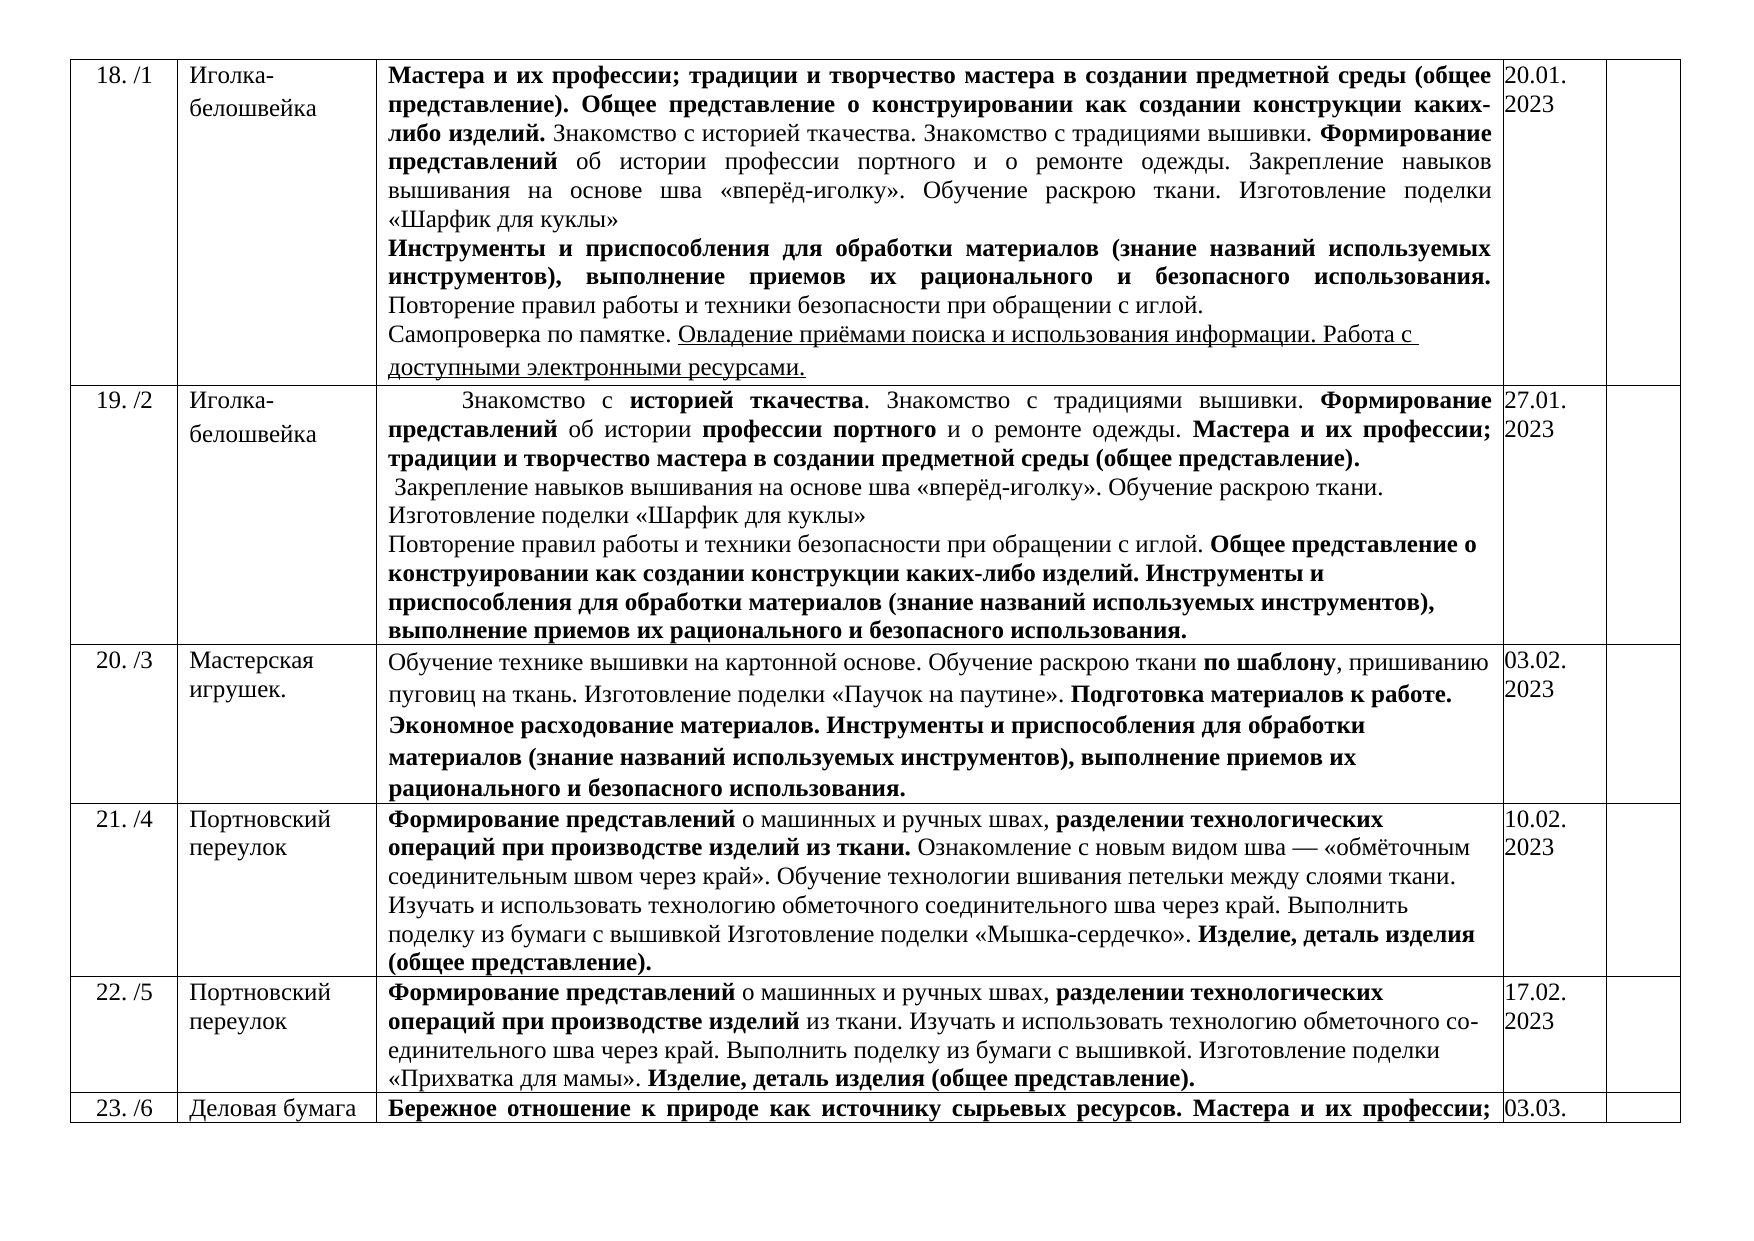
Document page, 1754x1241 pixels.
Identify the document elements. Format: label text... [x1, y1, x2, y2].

table_cell 10.02. 2023 [1504, 804, 1606, 976]
table_cell /4 [71, 804, 177, 976]
table_cell Иголка-белошвейка [178, 386, 376, 644]
table_cell [1607, 60, 1680, 384]
table_cell [1607, 804, 1680, 976]
table_cell /3 [71, 645, 177, 803]
table_cell Мастера и их профессии; традиции и творчество мастера в создании предметной среды (общее представление). Общее представление о конструировании как создании конструкции каких-либо изделий. Знакомство с историей ткачества. Знакомство с традициями вышивки. Формирование представлений об истории профессии портного и о ремонте одежды. Закрепление навыков вышивания на основе шва «вперёд-иголку». Обучение раскрою ткани. Изготовление поделки «Шарфик для куклы» Инструменты и приспособления для обработки материалов (знание названий используемых инструментов), выполнение приемов их рационального и безопасного использования. Повторение правил работы и техники безопасности при обращении с иглой. Самопроверка по памятке. Овладение приёмами поиска и использования информации. Работа с доступными электронными ресурсами. [377, 60, 1503, 384]
table_cell 03.03. 2023 [1504, 1093, 1606, 1122]
table_cell [1607, 1093, 1680, 1122]
table_cell 17.02. 2023 [1504, 977, 1606, 1092]
table_cell /1 [71, 60, 177, 384]
table_cell Формирование представлений о машинных и ручных швах, разделении технологических операций при производстве изделий из ткани. Изучать и использовать технологию обметочного соединительного шва через край. Выполнить поделку из бумаги с вышивкой. Изготовление поделки «Прихватка для мамы». Изделие, деталь изделия (общее представление). [377, 977, 1503, 1092]
table_cell /6 [71, 1093, 177, 1122]
table_cell Иголка-белошвейка [178, 60, 376, 384]
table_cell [377, 1093, 1503, 1122]
table_cell 20.01. 2023 [1504, 60, 1606, 384]
table_cell Портновский переулок [178, 977, 376, 1092]
table_cell 03.02. 2023 [1504, 645, 1606, 803]
table_cell Знакомство с историей ткачества. Знакомство с традициями вышивки. Формирование представлений об истории профессии портного и о ремонте одежды. Мастера и их профессии; традиции и творчество мастера в создании предметной среды (общее представление). Закрепление навыков вышивания на основе шва «вперёд-иголку». Обучение раскрою ткани. Изготовление поделки «Шарфик для куклы» Повторение правил работы и техники безопасности при обращении с иглой. Общее представление о конструировании как создании конструкции каких-либо изделий. Инструменты и приспособления для обработки материалов (знание названий используемых инструментов), выполнение приемов их рационального и безопасного использования. [377, 386, 1503, 644]
table_cell /2 [71, 386, 177, 644]
table_cell Мастерская игрушек. [178, 645, 376, 803]
table_cell Формирование представлений о машинных и ручных швах, разделении технологических операций при производстве изделий из ткани. Ознакомление с новым видом шва — «обмёточным соединительным швом через край». Обучение технологии вшивания петельки между слоями ткани. Изучать и использовать технологию обметочного соединительного шва через край. Выполнить поделку из бумаги с вышивкой Изготовление поделки «Мышка-сердечко». Изделие, деталь изделия (общее представление). [377, 804, 1503, 976]
table_cell 27.01. 2023 [1504, 386, 1606, 644]
table_cell [1607, 645, 1680, 803]
table_cell Деловая бумага [178, 1093, 376, 1122]
table_cell Обучение технике вышивки на картонной основе. Обучение раскрою ткани по шаблону, пришиванию пуговиц на ткань. Изготовление поделки «Паучок на паутине». Подготовка материалов к работе. Экономное расходование материалов. Инструменты и приспособления для обработки материалов (знание названий используемых инструментов), выполнение приемов их рационального и безопасного использования. [377, 645, 1503, 803]
table_cell /5 [71, 977, 177, 1092]
table_cell [1607, 977, 1680, 1092]
table_cell Портновский переулок [178, 804, 376, 976]
table_cell [1607, 386, 1680, 644]
